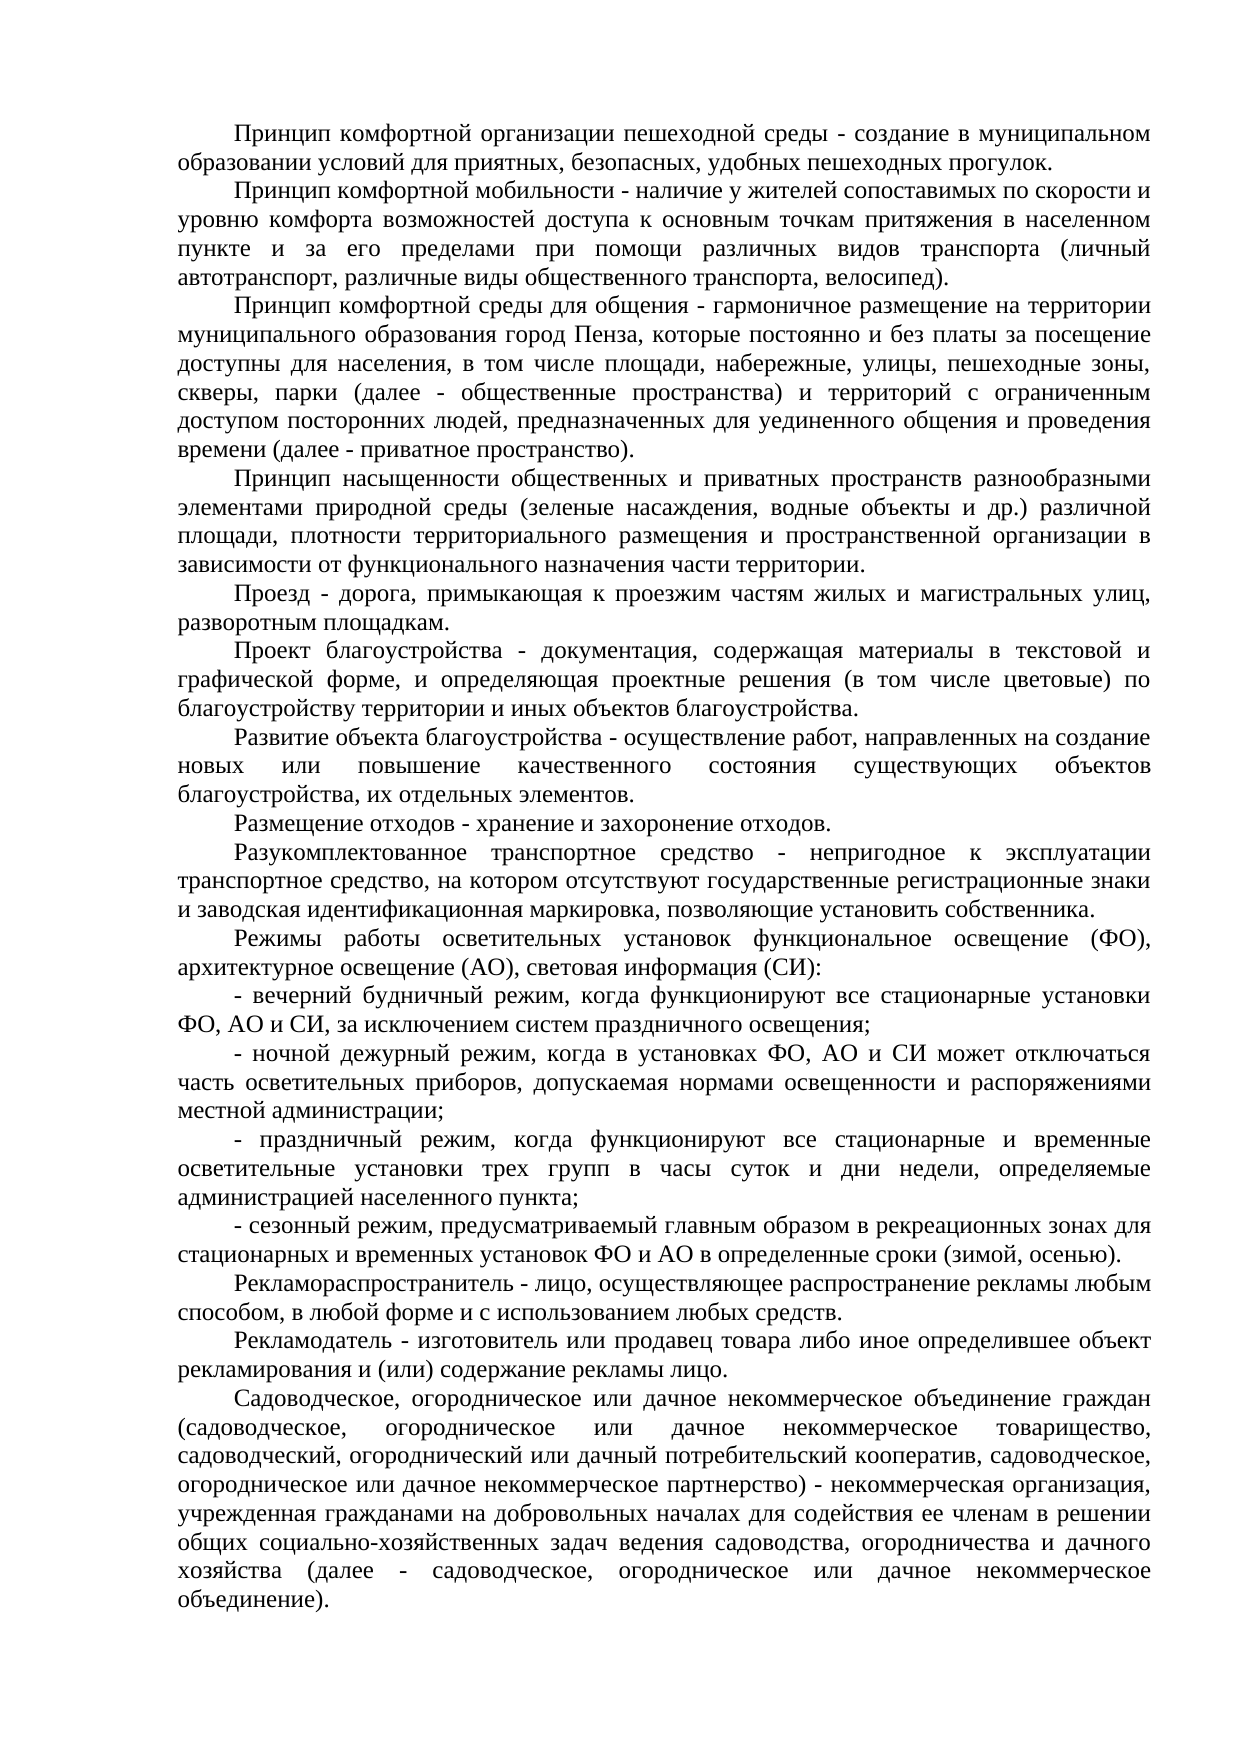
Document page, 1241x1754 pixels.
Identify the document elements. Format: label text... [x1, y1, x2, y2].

text - вечерний будничный режим, когда функционируют все стационарные установки ФО, АО и СИ, за исключением систем праздничного освещения; [177, 981, 1152, 1038]
text - праздничный режим, когда функционируют все стационарные и временные осветительные установки трех групп в часы суток и дни недели, определяемые администрацией населенного пункта; [177, 1124, 1152, 1211]
text Проект благоустройства - документация, содержащая материалы в текстовой и графической форме, и определяющая проектные решения (в том числе цветовые) по благоустройству территории и иных объектов благоустройства. [177, 636, 1152, 722]
text Принцип комфортной среды для общения - гармоничное размещение на территории муниципального образования город Пенза, которые постоянно и без платы за посещение доступны для населения, в том числе площади, набережные, улицы, пешеходные зоны, скверы, парки (далее - общественные пространства) и территорий с ограниченным доступом посторонних людей, предназначенных для уединенного общения и проведения времени (далее - приватное пространство). [177, 291, 1152, 463]
text Проезд - дорога, примыкающая к проезжим частям жилых и магистральных улиц, разворотным площадкам. [177, 578, 1152, 636]
text - сезонный режим, предусматриваемый главным образом в рекреационных зонах для стационарных и временных установок ФО и АО в определенные сроки (зимой, осенью). [177, 1211, 1152, 1268]
text Рекламодатель - изготовитель или продавец товара либо иное определившее объект рекламирования и (или) содержание рекламы лицо. [177, 1326, 1152, 1383]
text Режимы работы осветительных установок функциональное освещение (ФО), архитектурное освещение (АО), световая информация (СИ): [177, 923, 1152, 981]
text Принцип комфортной организации пешеходной среды - создание в муниципальном образовании условий для приятных, безопасных, удобных пешеходных прогулок. [177, 118, 1152, 176]
text Принцип насыщенности общественных и приватных пространств разнообразными элементами природной среды (зеленые насаждения, водные объекты и др.) различной площади, плотности территориального размещения и пространственной организации в зависимости от функционального назначения части территории. [177, 463, 1152, 578]
text Размещение отходов - хранение и захоронение отходов. [177, 808, 1152, 837]
text Развитие объекта благоустройства - осуществление работ, направленных на создание новых или повышение качественного состояния существующих объектов благоустройства, их отдельных элементов. [177, 722, 1152, 808]
text Рекламораспространитель - лицо, осуществляющее распространение рекламы любым способом, в любой форме и с использованием любых средств. [177, 1268, 1152, 1326]
text Разукомплектованное транспортное средство - непригодное к эксплуатации транспортное средство, на котором отсутствуют государственные регистрационные знаки и заводская идентификационная маркировка, позволяющие установить собственника. [177, 837, 1152, 923]
text - ночной дежурный режим, когда в установках ФО, АО и СИ может отключаться часть осветительных приборов, допускаемая нормами освещенности и распоряжениями местной администрации; [177, 1038, 1152, 1124]
text Садоводческое, огородническое или дачное некоммерческое объединение граждан (садоводческое, огородническое или дачное некоммерческое товарищество, садоводческий, огороднический или дачный потребительский кооператив, садоводческое, огородническое или дачное некоммерческое партнерство) - некоммерческая организация, учрежденная гражданами на добровольных началах для содействия ее членам в решении общих социально-хозяйственных задач ведения садоводства, огородничества и дачного хозяйства (далее - садоводческое, огородническое или дачное некоммерческое объединение). [177, 1383, 1152, 1613]
text Принцип комфортной мобильности - наличие у жителей сопоставимых по скорости и уровню комфорта возможностей доступа к основным точкам притяжения в населенном пункте и за его пределами при помощи различных видов транспорта (личный автотранспорт, различные виды общественного транспорта, велосипед). [177, 176, 1152, 291]
